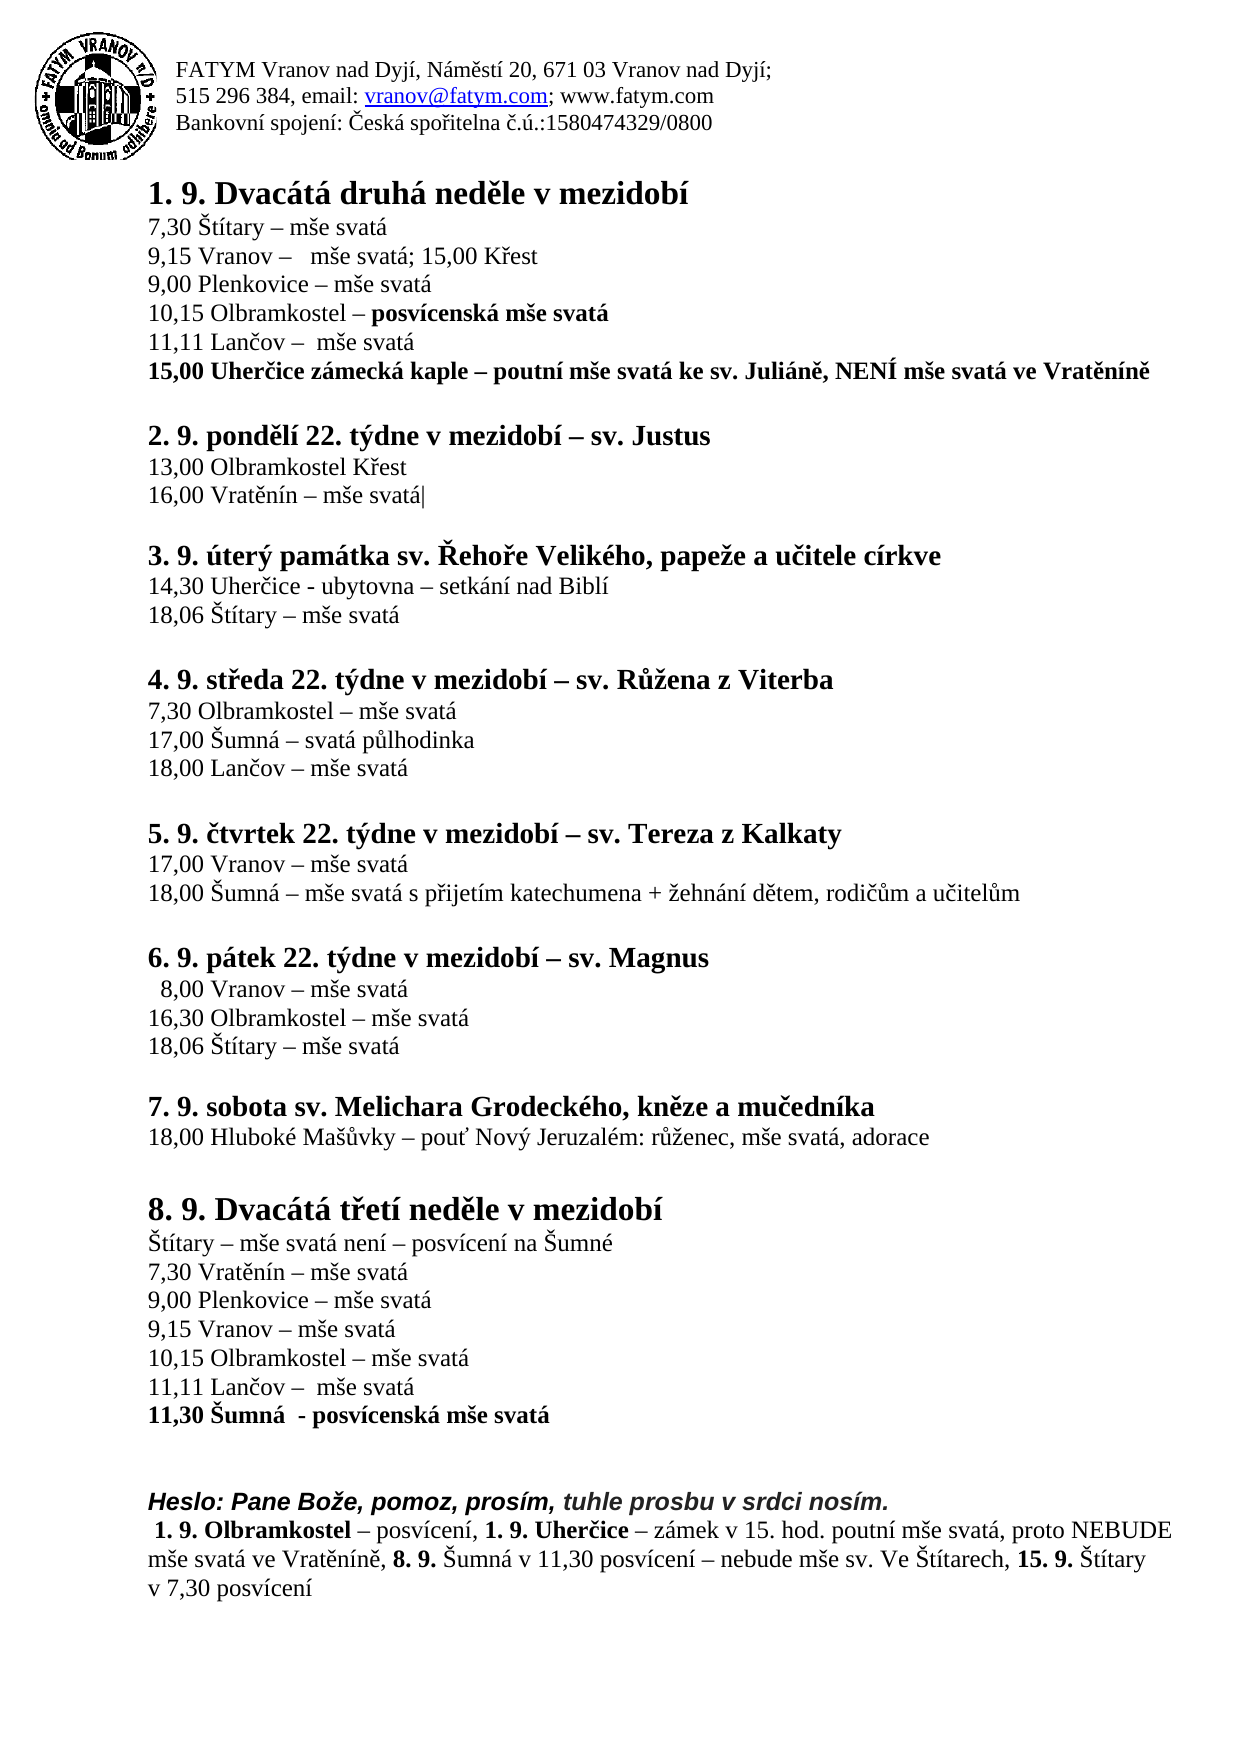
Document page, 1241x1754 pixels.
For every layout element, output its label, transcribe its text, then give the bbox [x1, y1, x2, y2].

text 9,00 Plenkovice – mše svatá [148, 269, 1181, 298]
text 8,00 Vranov – mše svatá [148, 974, 1181, 1003]
text 7,30 Vratěnín – mše svatá [148, 1257, 1181, 1285]
text FATYM Vranov nad Dyjí, Náměstí 20, 671 03 Vranov nad Dyjí; [157, 56, 1181, 83]
text 1. 9. Olbramkostel – posvícení, 1. 9. Uherčice – zámek v 15. hod. poutní mše svatá, proto NEBUDE mše svatá ve Vratěníně, 8. 9. Šumná v 11,30 posvícení – nebude mše sv. Ve Štítarech, 15. 9. Štítary v 7,30 posvícení [148, 1515, 1181, 1602]
text 11,30 Šumná - posvícenská mše svatá [148, 1400, 1181, 1429]
text 4. 9. středa 22. týdne v mezidobí – sv. Růžena z Viterba [148, 662, 1181, 696]
text Heslo: Pane Bože, pomoz, prosím, tuhle prosbu v srdci nosím. [148, 1487, 1181, 1515]
text 8. 9. Dvacátá třetí neděle v mezidobí [148, 1189, 1181, 1228]
text 11,11 Lančov – mše svatá [148, 327, 1181, 356]
text 6. 9. pátek 22. týdne v mezidobí – sv. Magnus [148, 940, 1181, 974]
text 16,00 Vratěnín – mše svatá| [148, 480, 1181, 509]
text 1. 9. Dvacátá druhá neděle v mezidobí [148, 174, 1181, 212]
text 16,30 Olbramkostel – mše svatá [148, 1003, 1181, 1031]
text 18,06 Štítary – mše svatá [148, 1031, 1181, 1060]
text Štítary – mše svatá není – posvícení na Šumné [148, 1228, 1181, 1257]
text 2. 9. pondělí 22. týdne v mezidobí – sv. Justus [148, 418, 1181, 452]
text 10,15 Olbramkostel – posvícenská mše svatá [148, 298, 1181, 327]
text 18,00 Šumná – mše svatá s přijetím katechumena + žehnání dětem, rodičům a učitelům [148, 878, 1181, 907]
text 18,00 Hluboké Mašůvky – pouť Nový Jeruzalém: růženec, mše svatá, adorace [148, 1122, 1181, 1151]
picture [34, 32, 157, 158]
text 9,15 Vranov – mše svatá; 15,00 Křest [148, 241, 1181, 269]
text 7,30 Olbramkostel – mše svatá [148, 696, 1181, 725]
text 17,00 Šumná – svatá půlhodinka [148, 725, 1181, 753]
text Bankovní spojení: Česká spořitelna č.ú.:1580474329/0800 [157, 109, 1181, 135]
text 15,00 Uherčice zámecká kaple – poutní mše svatá ke sv. Juliáně, NENÍ mše svatá ve Vratěníně [148, 356, 1181, 384]
text 3. 9. úterý památka sv. Řehoře Velikého, papeže a učitele církve [148, 538, 1181, 571]
text 18,00 Lančov – mše svatá [148, 753, 1181, 782]
text 18,06 Štítary – mše svatá [148, 600, 1181, 629]
text 5. 9. čtvrtek 22. týdne v mezidobí – sv. Tereza z Kalkaty [148, 816, 1181, 849]
text 7. 9. sobota sv. Melichara Grodeckého, kněze a mučedníka [148, 1089, 1181, 1122]
text 9,15 Vranov – mše svatá [148, 1314, 1181, 1343]
text 14,30 Uherčice - ubytovna – setkání nad Biblí [148, 571, 1181, 600]
text 7,30 Štítary – mše svatá [148, 212, 1181, 241]
text 13,00 Olbramkostel Křest [148, 452, 1181, 480]
text 17,00 Vranov – mše svatá [148, 849, 1181, 878]
text 9,00 Plenkovice – mše svatá [148, 1285, 1181, 1314]
text 515 296 384, email: vranov@fatym.com; www.fatym.com [157, 83, 1181, 109]
text 10,15 Olbramkostel – mše svatá [148, 1343, 1181, 1372]
text 11,11 Lančov – mše svatá [148, 1372, 1181, 1400]
